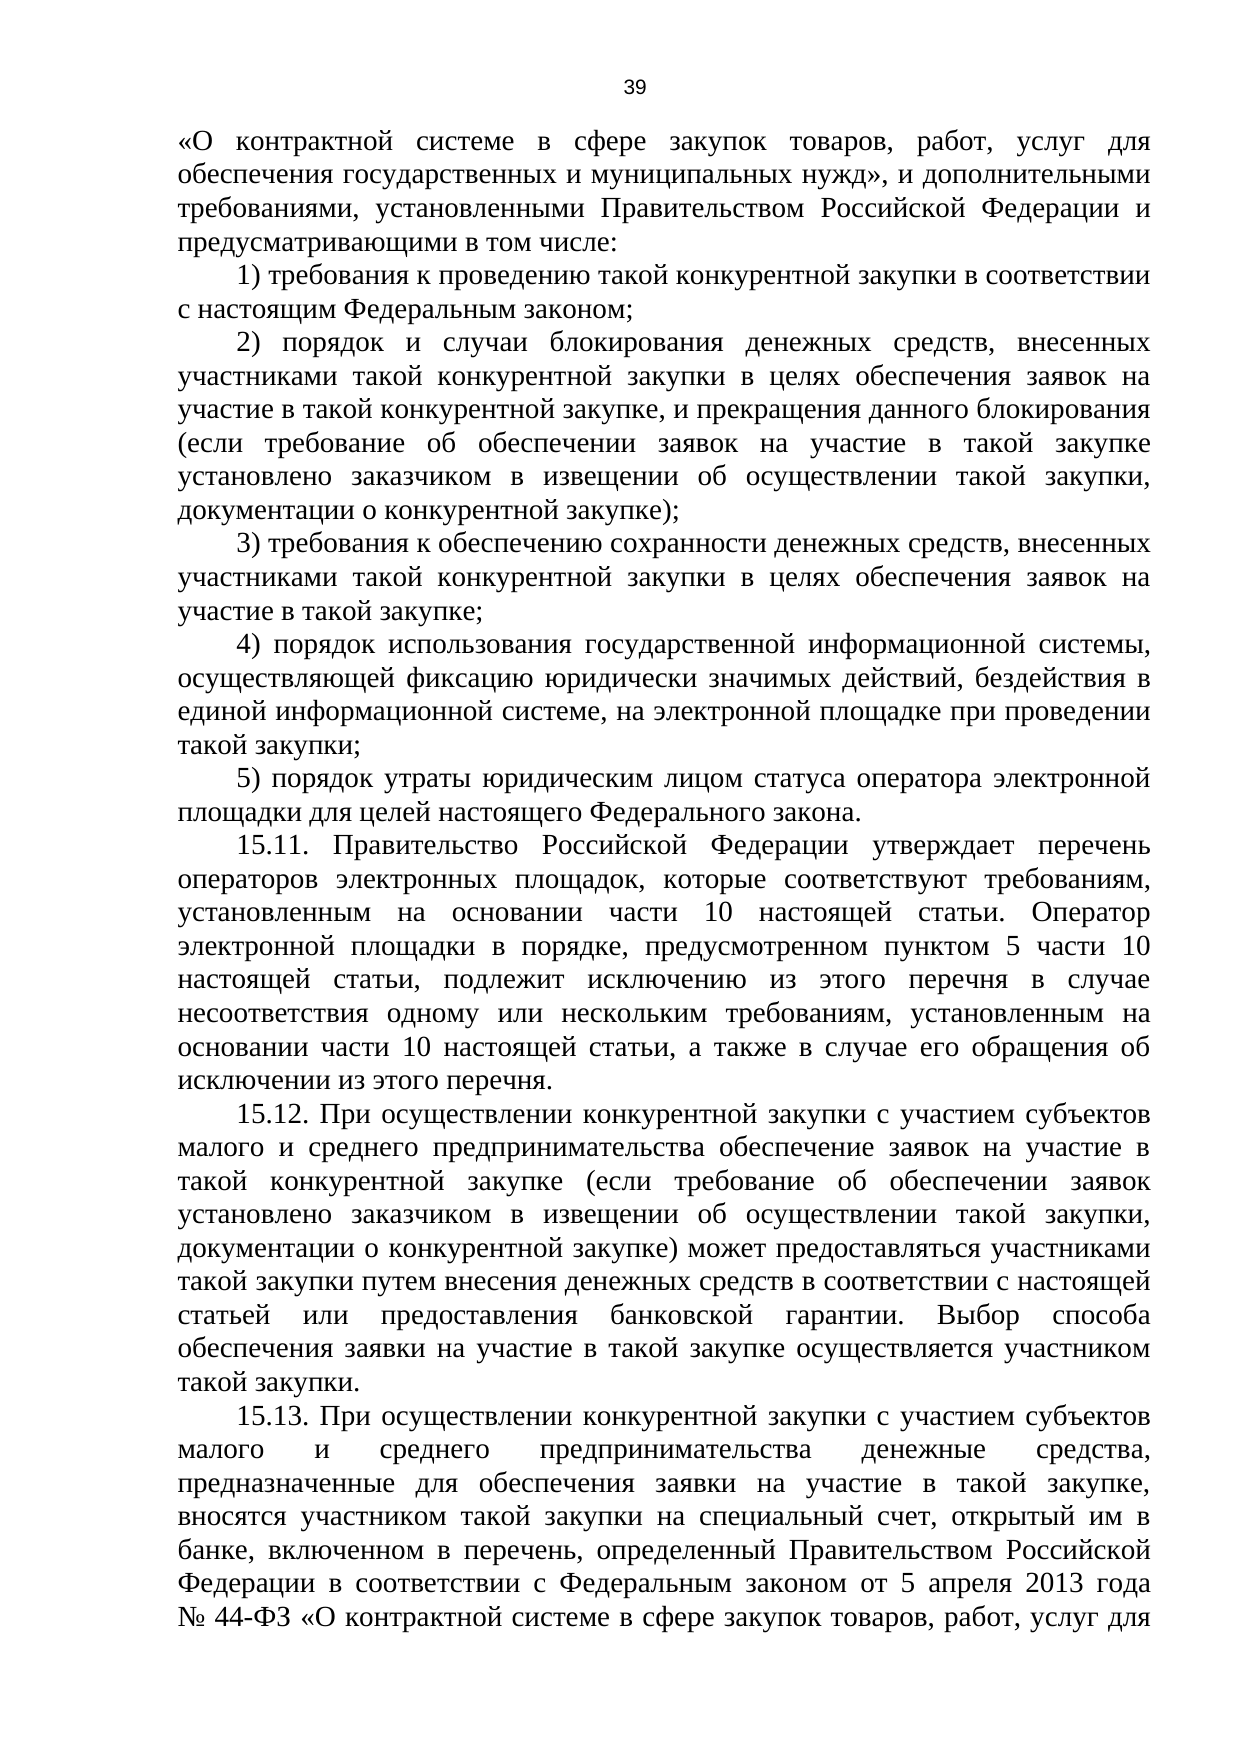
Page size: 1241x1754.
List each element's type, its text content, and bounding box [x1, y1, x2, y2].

text 15.12. При осуществлении конкурентной закупки с участием субъектов малого и среднего предпринимательства обеспечение заявок на участие в такой конкурентной закупке (если требование об обеспечении заявок установлено заказчиком в извещении об осуществлении такой закупки, документации о конкурентной закупке) может предоставляться участниками такой закупки путем внесения денежных средств в соответствии с настоящей статьей или предоставления банковской гарантии. Выбор способа обеспечения заявки на участие в такой закупке осуществляется участником такой закупки. [177, 1096, 1152, 1398]
text 4) порядок использования государственной информационной системы, осуществляющей фиксацию юридически значимых действий, бездействия в единой информационной системе, на электронной площадке при проведении такой закупки; [177, 626, 1152, 760]
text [177, 1398, 1152, 1632]
text 2) порядок и случаи блокирования денежных средств, внесенных участниками такой конкурентной закупки в целях обеспечения заявок на участие в такой конкурентной закупке, и прекращения данного блокирования (если требование об обеспечении заявок на участие в такой закупке установлено заказчиком в извещении об осуществлении такой закупки, документации о конкурентной закупке); [177, 324, 1152, 526]
text 5) порядок утраты юридическим лицом статуса оператора электронной площадки для целей настоящего Федерального закона. [177, 760, 1152, 827]
text 3) требования к обеспечению сохранности денежных средств, внесенных участниками такой конкурентной закупки в целях обеспечения заявок на участие в такой закупке; [177, 526, 1152, 626]
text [177, 123, 1152, 257]
text 1) требования к проведению такой конкурентной закупки в соответствии с настоящим Федеральным законом; [177, 257, 1152, 324]
text 15.11. Правительство Российской Федерации утверждает перечень операторов электронных площадок, которые соответствуют требованиям, установленным на основании части 10 настоящей статьи. Оператор электронной площадки в порядке, предусмотренном пунктом 5 части 10 настоящей статьи, подлежит исключению из этого перечня в случае несоответствия одному или нескольким требованиям, установленным на основании части 10 настоящей статьи, а также в случае его обращения об исключении из этого перечня. [177, 827, 1152, 1096]
